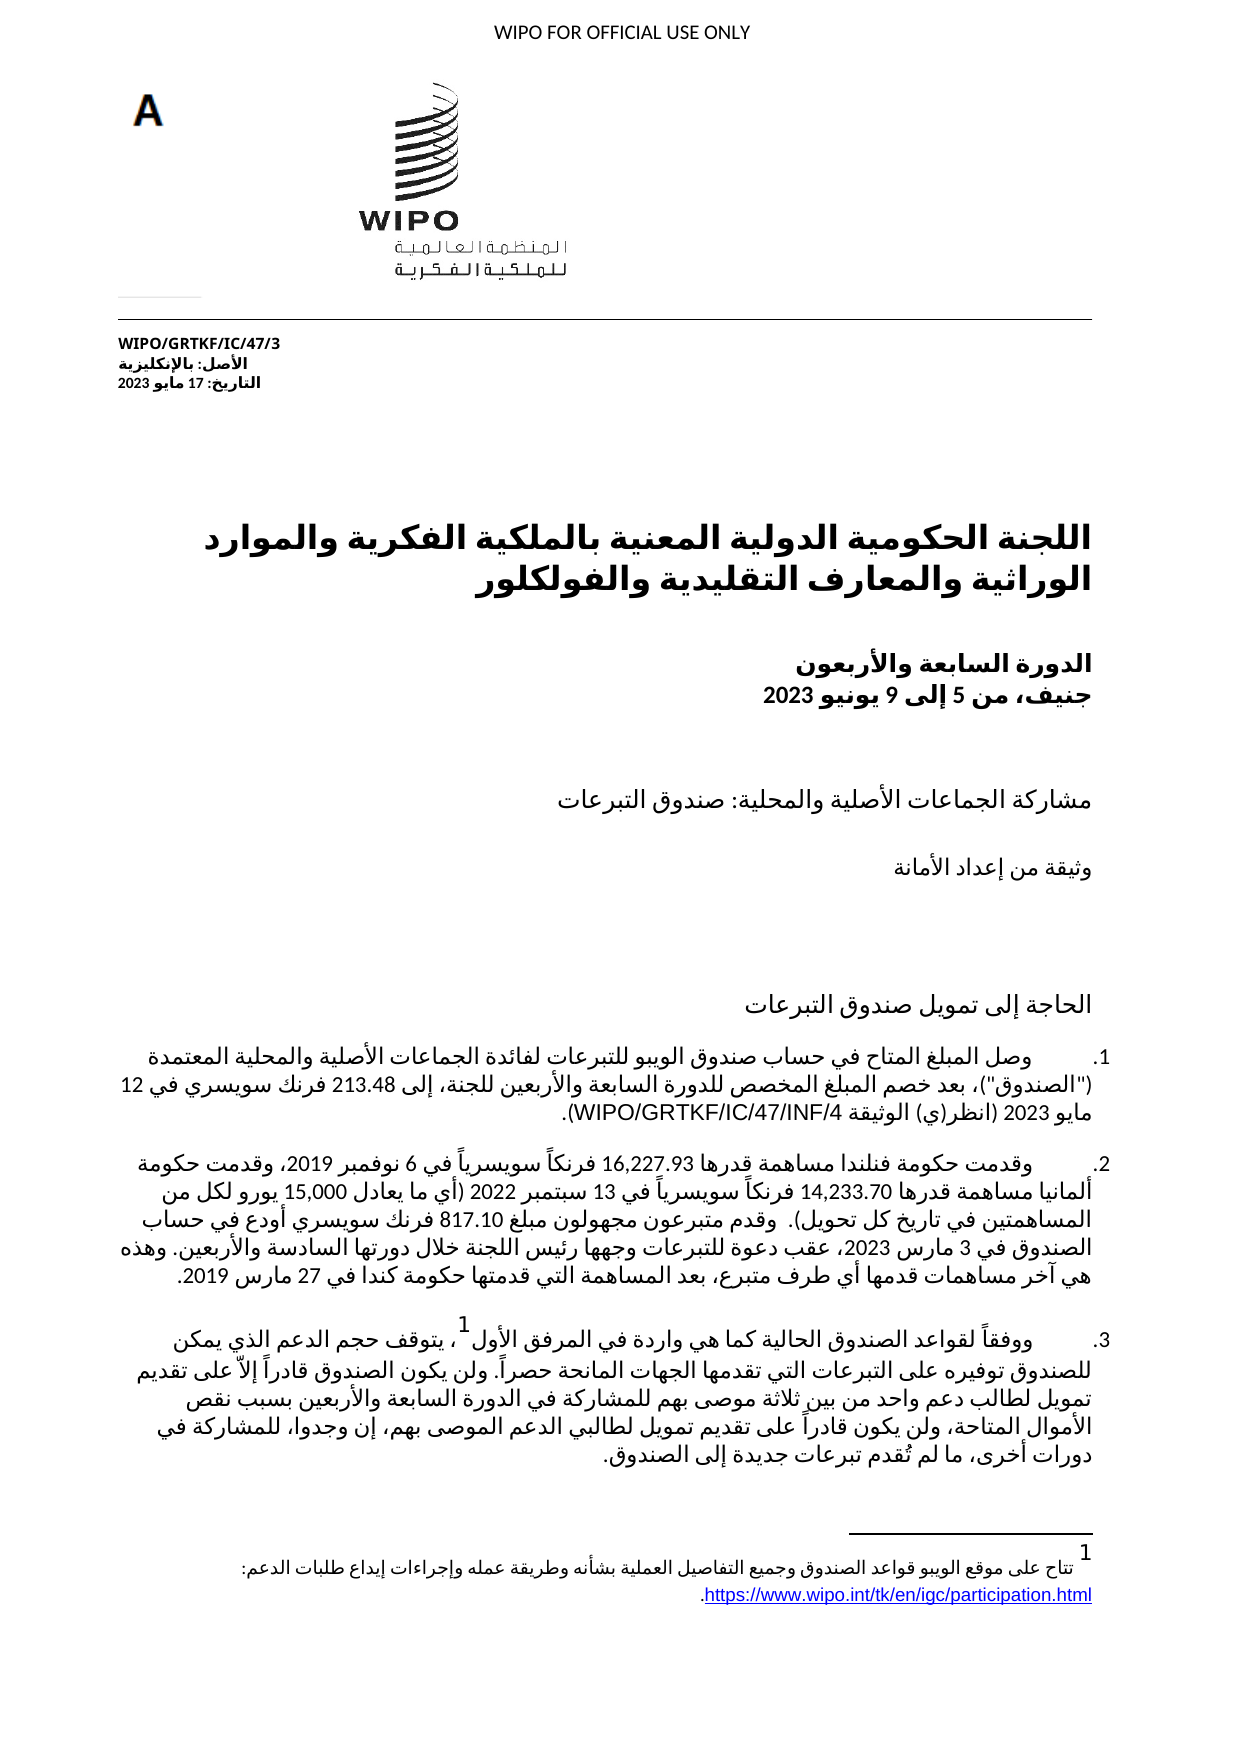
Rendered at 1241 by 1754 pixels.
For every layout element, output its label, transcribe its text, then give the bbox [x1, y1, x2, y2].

text مشاركة الجماعات الأصلية والمحلية: صندوق التبرعات [118, 784, 1092, 815]
picture [118, 79, 203, 299]
text وقدمت حكومة فنلندا مساهمة قدرها 16,227.93 فرنكاً سويسرياً في 6 نوفمبر 2019، وقدمت حكومة ألمانيا مساهمة قدرها 14,233.70 فرنكاً سويسرياً في 13 سبتمبر 2022 (أي ما يعادل 15,000 يورو لكل من المساهمتين في تاريخ كل تحويل). وقدم متبرعون مجهولون مبلغ 817.10 فرنك سويسري أودع في حساب الصندوق في 3 مارس 2023، عقب دعوة للتبرعات وجهها رئيس اللجنة خلال دورتها السادسة والأربعين. وهذه هي آخر مساهمات قدمها أي طرف متبرع، بعد المساهمة التي قدمتها حكومة كندا في 27 مارس 2019. [118, 1149, 1092, 1289]
subtitle اللجنة الحكومية الدولية المعنية بالملكية الفكرية والموارد الوراثية والمعارف التقليدية والفولكلور [118, 517, 1092, 598]
text وثيقة من إعداد الأمانة [118, 853, 1092, 881]
text ووفقاً لقواعد الصندوق الحالية كما هي واردة في المرفق الأول، يتوقف حجم الدعم الذي يمكن للصندوق توفيره على التبرعات التي تقدمها الجهات المانحة حصراً. ولن يكون الصندوق قادراً إلاّ على تقديم تمويل لطالب دعم واحد من بين ثلاثة موصى بهم للمشاركة في الدورة السابعة والأربعين بسبب نقص الأموال المتاحة، ولن يكون قادراً على تقديم تمويل لطالبي الدعم الموصى بهم، إن وجدوا، للمشاركة في دورات أخرى، ما لم تُقدم تبرعات جديدة إلى الصندوق. [118, 1312, 1092, 1468]
picture [356, 79, 574, 287]
text الحاجة إلى تمويل صندوق التبرعات [118, 989, 1092, 1019]
text التاريخ: 17 مايو 2023 [118, 373, 1092, 392]
text WIPO/GRTKF/IC/47/3 [118, 333, 1092, 354]
text الأصل: بالإنكليزية [118, 354, 1092, 373]
text وصل المبلغ المتاح في حساب صندوق الويبو للتبرعات لفائدة الجماعات الأصلية والمحلية المعتمدة ("الصندوق")، بعد خصم المبلغ المخصص للدورة السابعة والأربعين للجنة، إلى 213.48 فرنك سويسري في 12 مايو 2023 (انظر(ي) الوثيقة WIPO/GRTKF/IC/47/INF/4). [118, 1042, 1092, 1126]
text جنيف، من 5 إلى 9 يونيو 2023 [118, 679, 1092, 709]
text الدورة السابعة والأربعون [118, 648, 1092, 679]
